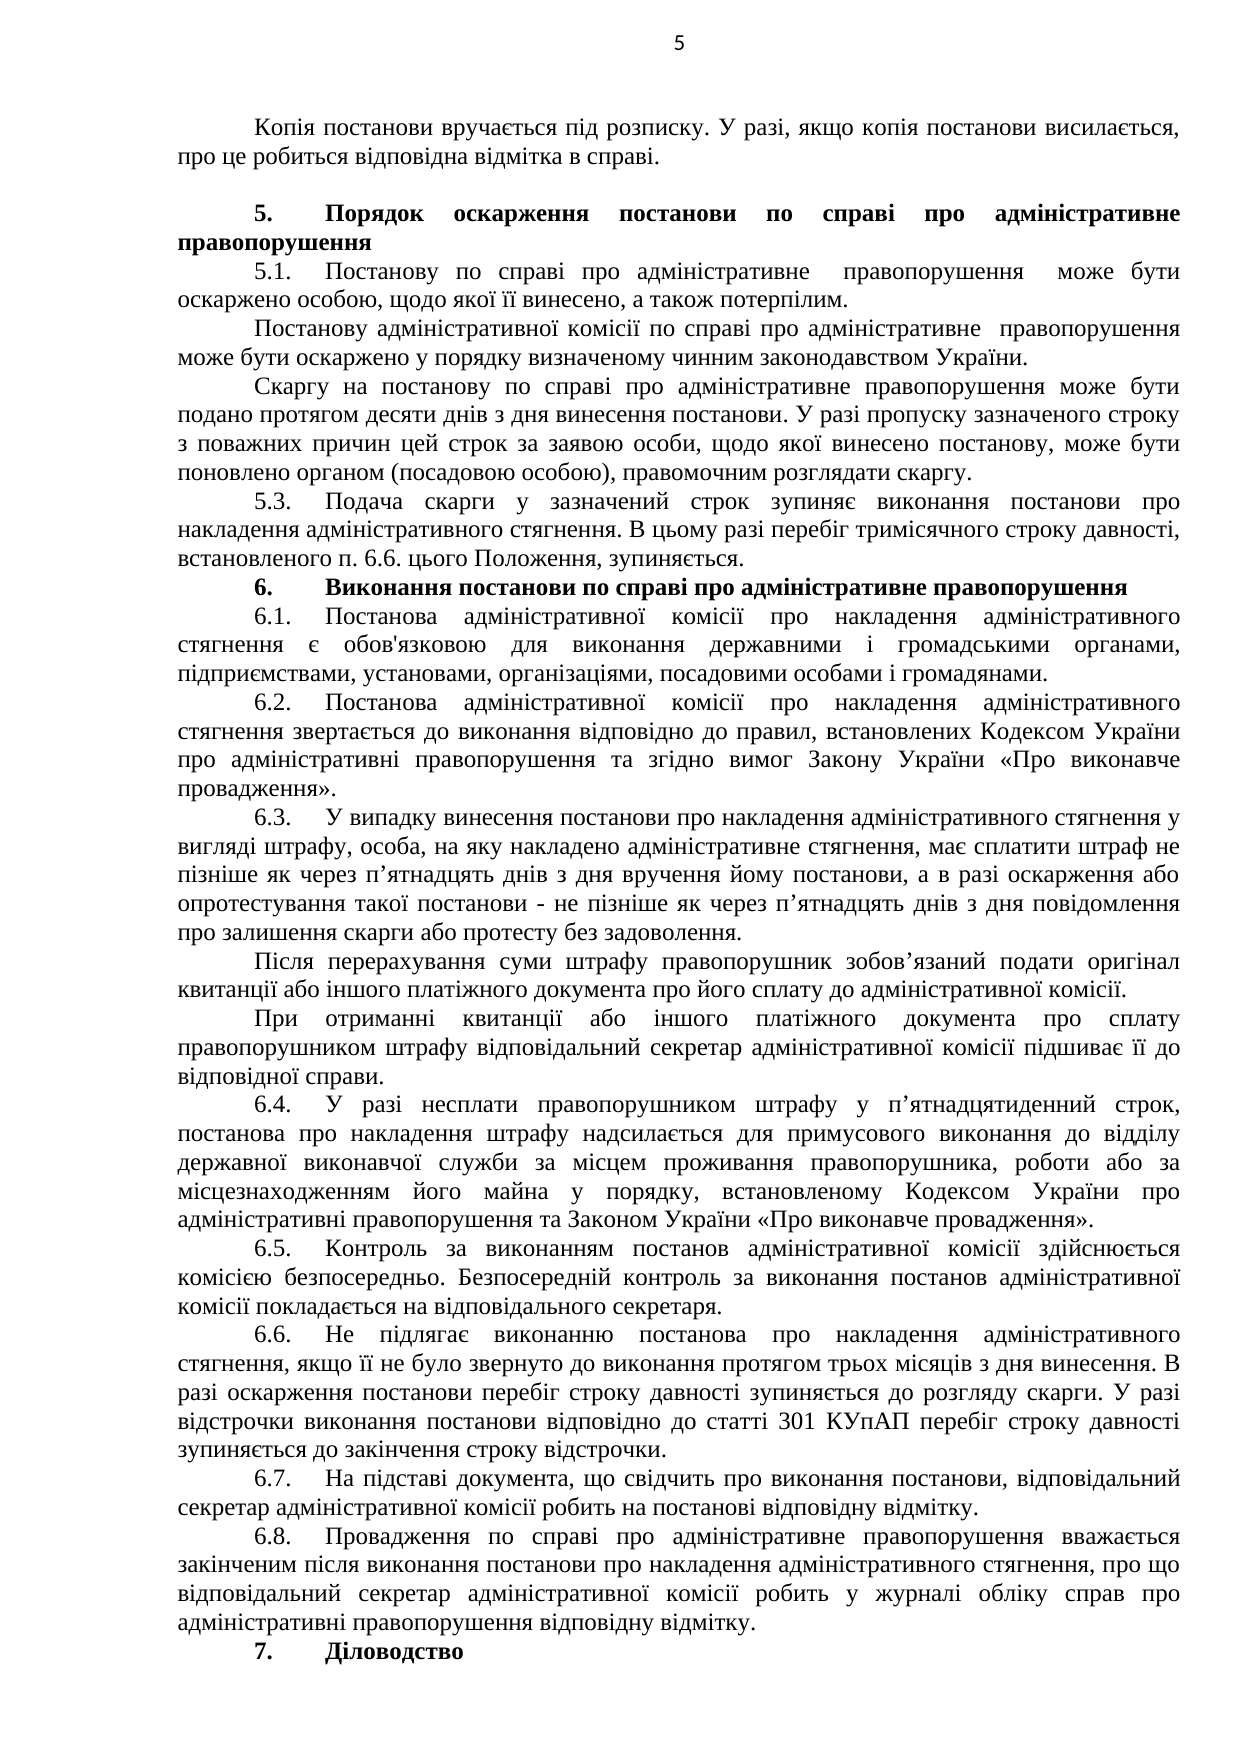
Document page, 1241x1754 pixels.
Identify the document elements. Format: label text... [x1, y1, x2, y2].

text 7. Діловодство [177, 1636, 1181, 1664]
text Копія постанови вручається під розписку. У разі, якщо копія постанови висилається, про це робиться відповідна відмітка в справі. [177, 112, 1181, 169]
text 6.7. На підставі документа, що свідчить про виконання постанови, відповідальний секретар адміністративної комісії робить на постанові відповідну відмітку. [177, 1463, 1181, 1521]
text 6.3. У випадку винесення постанови про накладення адміністративного стягнення у вигляді штрафу, особа, на яку накладено адміністративне стягнення, має сплатити штраф не пізніше як через п’ятнадцять днів з дня вручення йому постанови, а в разі оскарження або опротестування такої постанови - не пізніше як через п’ятнадцять днів з дня повідомлення про залишення скарги або протесту без задоволення. [177, 802, 1181, 946]
text 6.1. Постанова адміністративної комісії про накладення адміністративного стягнення є обов'язковою для виконання державними і громадськими органами, підприємствами, установами, організаціями, посадовими особами і громадянами. [177, 601, 1181, 687]
text Після перерахування суми штрафу правопорушник зобов’язаний подати оригінал квитанції або іншого платіжного документа про його сплату до адміністративної комісії. [177, 946, 1181, 1003]
text 5. Порядок оскарження постанови по справі про адміністративне правопорушення [177, 198, 1181, 256]
text Скаргу на постанову по справі про адміністративне правопорушення може бути подано протягом десяти днів з дня винесення постанови. У разі пропуску зазначеного строку з поважних причин цей строк за заявою особи, щодо якої винесено постанову, може бути поновлено органом (посадовою особою), правомочним розглядати скаргу. [177, 371, 1181, 486]
text 6.6. Не підлягає виконанню постанова про накладення адміністративного стягнення, якщо її не було звернуто до виконання протягом трьох місяців з дня винесення. В разі оскарження постанови перебіг строку давності зупиняється до розгляду скарги. У разі відстрочки виконання постанови відповідно до статті 301 КУпАП перебіг строку давності зупиняється до закінчення строку відстрочки. [177, 1319, 1181, 1463]
text 5.3. Подача скарги у зазначений строк зупиняє виконання постанови про накладення адміністративного стягнення. В цьому разі перебіг тримісячного строку давності, встановленого п. 6.6. цього Положення, зупиняється. [177, 486, 1181, 572]
text При отриманні квитанції або іншого платіжного документа про сплату правопорушником штрафу відповідальний секретар адміністративної комісії підшиває її до відповідної справи. [177, 1003, 1181, 1089]
text 5.1. Постанову по справі про адміністративне правопорушення може бути оскаржено особою, щодо якої її винесено, а також потерпілим. [177, 256, 1181, 313]
text 6.4. У разі несплати правопорушником штрафу у п’ятнадцятиденний строк, постанова про накладення штрафу надсилається для примусового виконання до відділу державної виконавчої служби за місцем проживання правопорушника, роботи або за місцезнаходженням його майна у порядку, встановленому Кодексом України про адміністративні правопорушення та Законом України «Про виконавче провадження». [177, 1089, 1181, 1233]
text 6.2. Постанова адміністративної комісії про накладення адміністративного стягнення звертається до виконання відповідно до правил, встановлених Кодексом України про адміністративні правопорушення та згідно вимог Закону України «Про виконавче провадження». [177, 687, 1181, 802]
text 6.5. Контроль за виконанням постанов адміністративної комісії здійснюється комісією безпосередньо. Безпосередній контроль за виконання постанов адміністративної комісії покладається на відповідального секретаря. [177, 1233, 1181, 1319]
text Постанову адміністративної комісії по справі про адміністративне правопорушення може бути оскаржено у порядку визначеному чинним законодавством України. [177, 313, 1181, 371]
text 6. Виконання постанови по справі про адміністративне правопорушення [177, 572, 1181, 601]
text 6.8. Провадження по справі про адміністративне правопорушення вважається закінченим після виконання постанови про накладення адміністративного стягнення, про що відповідальний секретар адміністративної комісії робить у журналі обліку справ про адміністративні правопорушення відповідну відмітку. [177, 1521, 1181, 1636]
